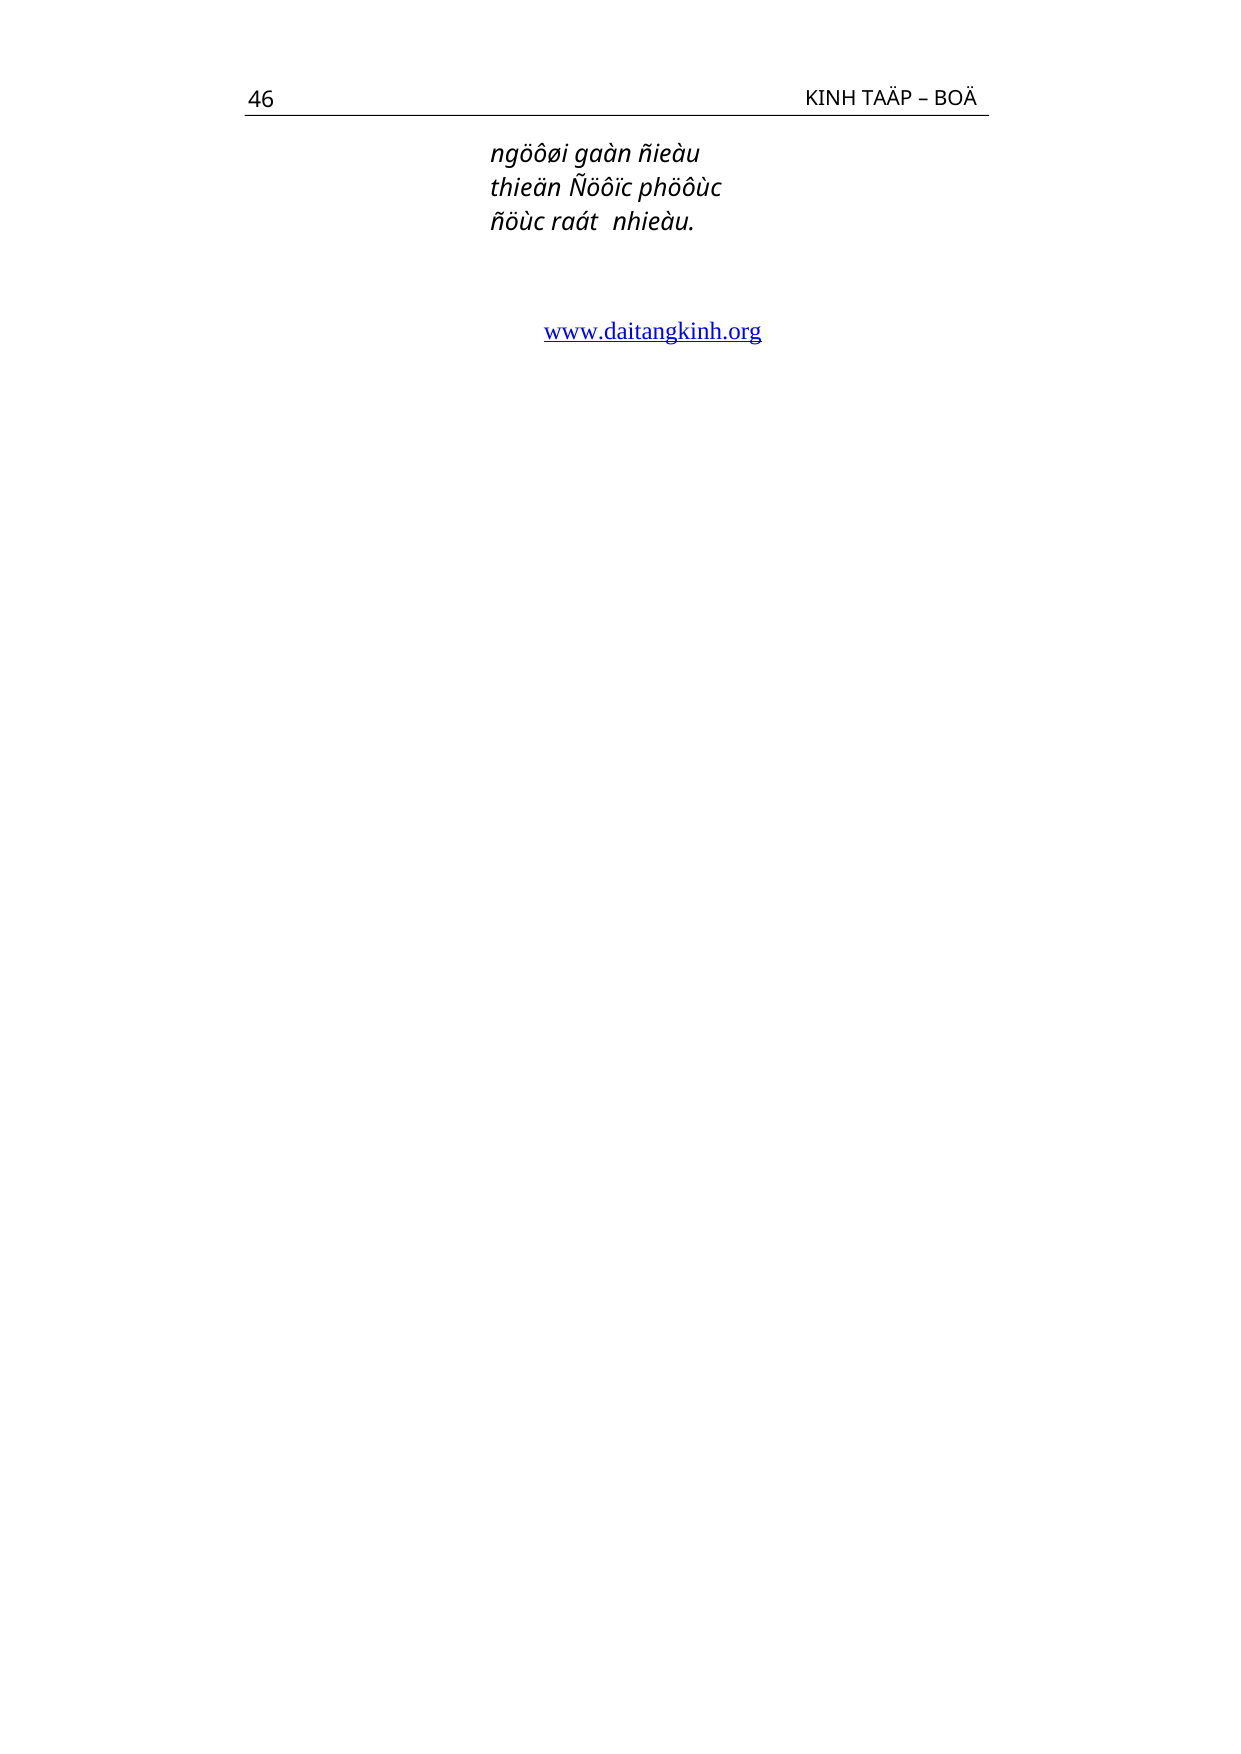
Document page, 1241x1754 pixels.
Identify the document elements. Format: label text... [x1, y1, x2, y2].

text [490, 135, 771, 238]
text www.daitangkinh.org [279, 316, 1026, 345]
